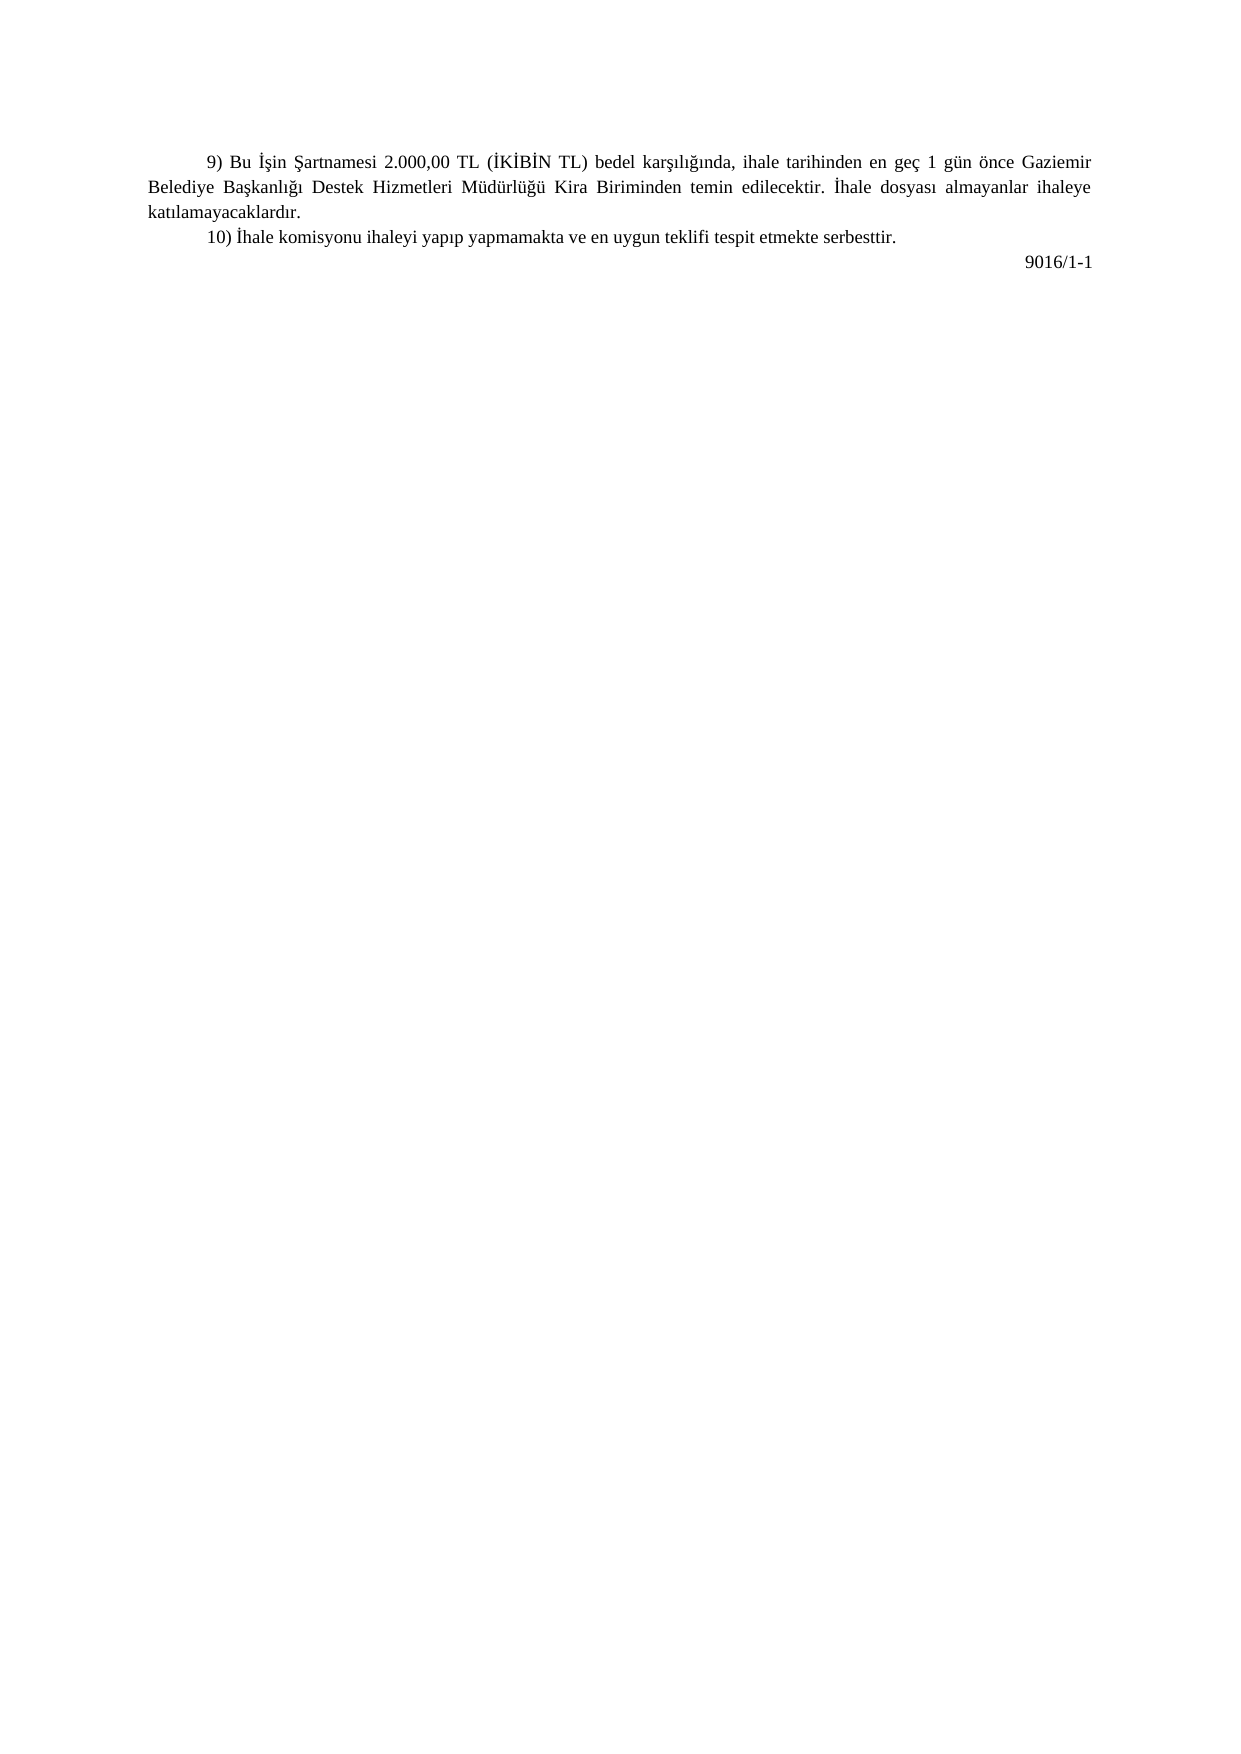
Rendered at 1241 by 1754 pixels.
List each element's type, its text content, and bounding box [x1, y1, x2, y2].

text 9) Bu İşin Şartnamesi 2.000,00 TL (İKİBİN TL) bedel karşılığında, ihale tarihinden en geç 1 gün önce Gaziemir Belediye Başkanlığı Destek Hizmetleri Müdürlüğü Kira Biriminden temin edilecektir. İhale dosyası almayanlar ihaleye katılamayacaklardır. [148, 148, 1093, 223]
text 9016/1-1 [148, 248, 1093, 273]
text 10) İhale komisyonu ihaleyi yapıp yapmamakta ve en uygun teklifi tespit etmekte serbesttir. [148, 223, 1093, 248]
